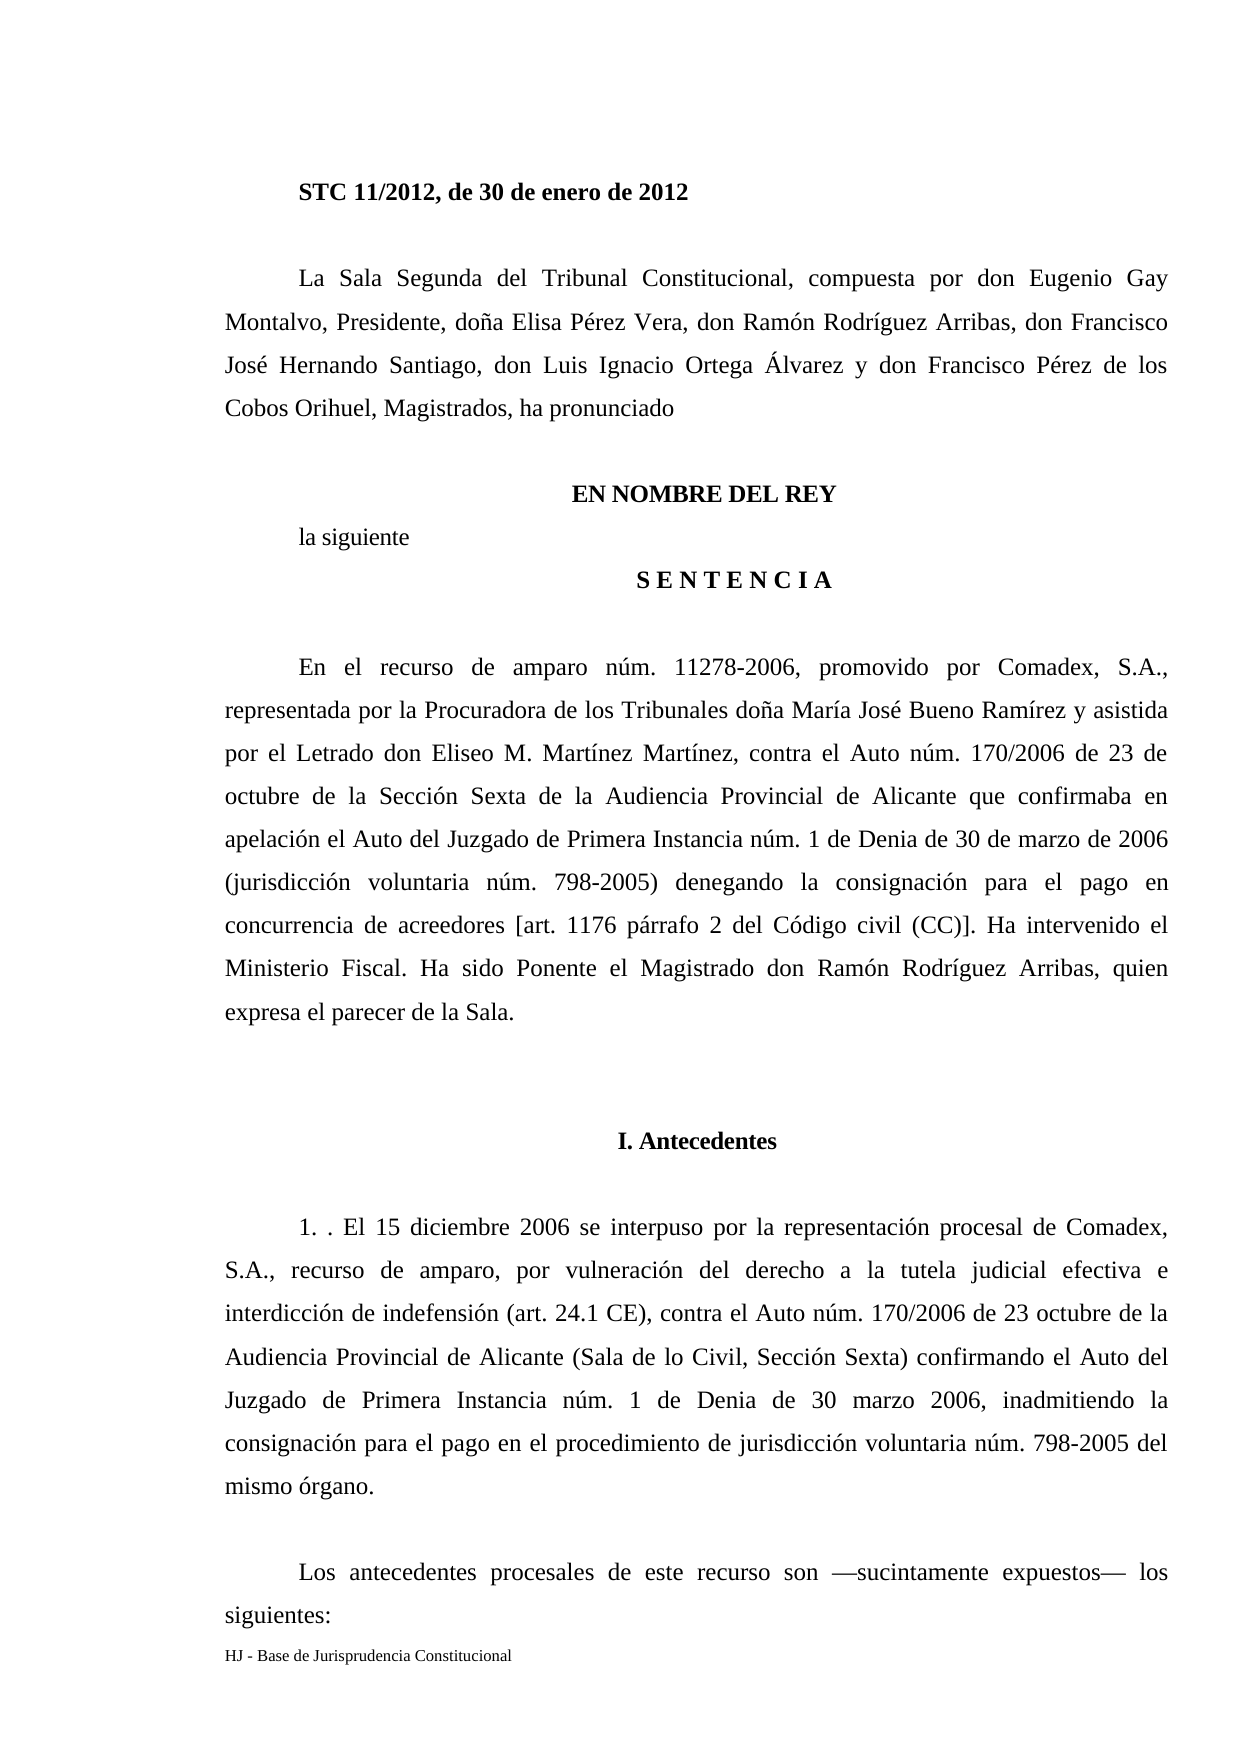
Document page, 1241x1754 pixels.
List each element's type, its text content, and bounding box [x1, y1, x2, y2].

text la siguiente [224, 522, 1110, 551]
text EN NOMBRE DEL REY [224, 479, 1110, 508]
text La Sala Segunda del Tribunal Constitucional, compuesta por don Eugenio Gay Montalvo, Presidente, doña Elisa Pérez Vera, don Ramón Rodríguez Arribas, don Francisco José Hernando Santiago, don Luis Ignacio Ortega Álvarez y don Francisco Pérez de los Cobos Orihuel, Magistrados, ha pronunciado [224, 263, 1169, 422]
text S E N T E N C I A [224, 565, 1169, 594]
text I. Antecedentes [224, 1126, 1169, 1155]
text Los antecedentes procesales de este recurso son —sucintamente expuestos— los siguientes: [224, 1557, 1169, 1629]
text 1. . El 15 diciembre 2006 se interpuso por la representación procesal de Comadex, S.A., recurso de amparo, por vulneración del derecho a la tutela judicial efectiva e interdicción de indefensión (art. 24.1 CE), contra el Auto núm. 170/2006 de 23 octubre de la Audiencia Provincial de Alicante (Sala de lo Civil, Sección Sexta) confirmando el Auto del Juzgado de Primera Instancia núm. 1 de Denia de 30 marzo 2006, inadmitiendo la consignación para el pago en el procedimiento de jurisdicción voluntaria núm. 798-2005 del mismo órgano. [224, 1212, 1169, 1500]
text STC 11/2012, de 30 de enero de 2012 [224, 177, 1169, 206]
text En el recurso de amparo núm. 11278-2006, promovido por Comadex, S.A., representada por la Procuradora de los Tribunales doña María José Bueno Ramírez y asistida por el Letrado don Eliseo M. Martínez Martínez, contra el Auto núm. 170/2006 de 23 de octubre de la Sección Sexta de la Audiencia Provincial de Alicante que confirmaba en apelación el Auto del Juzgado de Primera Instancia núm. 1 de Denia de 30 de marzo de 2006 (jurisdicción voluntaria núm. 798-2005) denegando la consignación para el pago en concurrencia de acreedores [art. 1176 párrafo 2 del Código civil (CC)]. Ha intervenido el Ministerio Fiscal. Ha sido Ponente el Magistrado don Ramón Rodríguez Arribas, quien expresa el parecer de la Sala. [224, 652, 1169, 1025]
